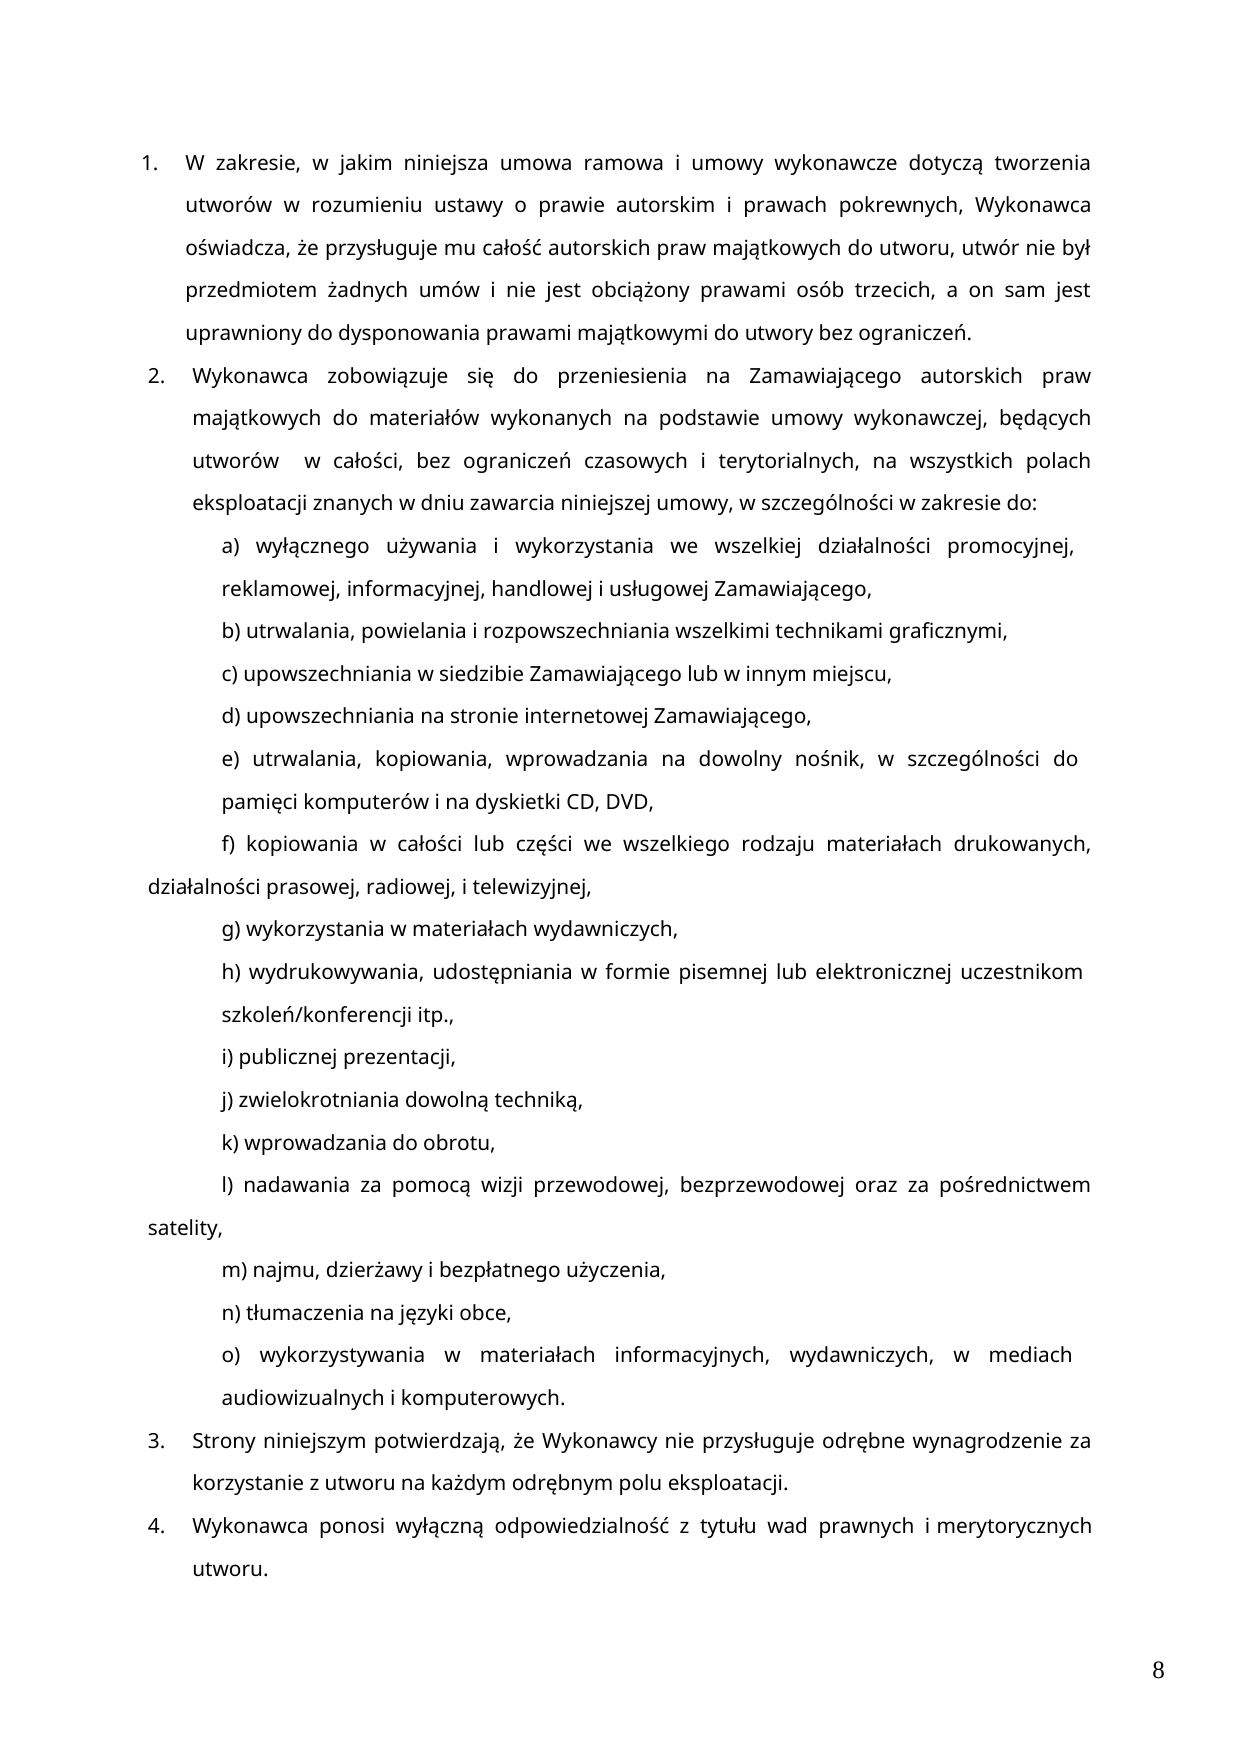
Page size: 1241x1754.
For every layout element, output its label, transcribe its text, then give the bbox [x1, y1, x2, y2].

text n) tłumaczenia na języki obce, [148, 1298, 1092, 1326]
text f) kopiowania w całości lub części we wszelkiego rodzaju materiałach drukowanych, działalności prasowej, radiowej, i telewizyjnej, [148, 829, 1092, 900]
text o) wykorzystywania w materiałach informacyjnych, wydawniczych, w mediach audiowizualnych i komputerowych. [148, 1341, 1092, 1412]
list Strony niniejszym potwierdzają, że Wykonawcy nie przysługuje odrębne wynagrodzenie za korzystanie z utworu na każdym odrębnym polu eksploatacji. [148, 1426, 1092, 1497]
text e) utrwalania, kopiowania, wprowadzania na dowolny nośnik, w szczególności do pamięci komputerów i na dyskietki CD, DVD, [148, 744, 1092, 815]
text h) wydrukowywania, udostępniania w formie pisemnej lub elektronicznej uczestnikom szkoleń/konferencji itp., [148, 957, 1092, 1028]
text a) wyłącznego używania i wykorzystania we wszelkiej działalności promocyjnej, reklamowej, informacyjnej, handlowej i usługowej Zamawiającego, [148, 531, 1092, 602]
text l) nadawania za pomocą wizji przewodowej, bezprzewodowej oraz za pośrednictwem satelity, [148, 1170, 1092, 1241]
text j) zwielokrotniania dowolną techniką, [148, 1085, 1092, 1113]
text b) utrwalania, powielania i rozpowszechniania wszelkimi technikami graficznymi, [148, 616, 1092, 645]
text g) wykorzystania w materiałach wydawniczych, [148, 914, 1092, 943]
text m) najmu, dzierżawy i bezpłatnego użyczenia, [148, 1255, 1092, 1284]
list Wykonawca ponosi wyłączną odpowiedzialność z tytułu wad prawnych i merytorycznych utworu. [148, 1511, 1092, 1582]
list W zakresie, w jakim niniejsza umowa ramowa i umowy wykonawcze dotyczą tworzenia utworów w rozumieniu ustawy o prawie autorskim i prawach pokrewnych, Wykonawca oświadcza, że przysługuje mu całość autorskich praw majątkowych do utworu, utwór nie był przedmiotem żadnych umów i nie jest obciążony prawami osób trzecich, a on sam jest uprawniony do dysponowania prawami majątkowymi do utwory bez ograniczeń. [141, 148, 1092, 347]
text d) upowszechniania na stronie internetowej Zamawiającego, [148, 702, 1092, 730]
text i) publicznej prezentacji, [148, 1042, 1092, 1071]
list Wykonawca zobowiązuje się do przeniesienia na Zamawiającego autorskich praw majątkowych do materiałów wykonanych na podstawie umowy wykonawczej, będących utworów w całości, bez ograniczeń czasowych i terytorialnych, na wszystkich polach eksploatacji znanych w dniu zawarcia niniejszej umowy, w szczególności w zakresie do: [148, 361, 1092, 517]
text c) upowszechniania w siedzibie Zamawiającego lub w innym miejscu, [148, 659, 1092, 687]
text k) wprowadzania do obrotu, [148, 1128, 1092, 1156]
